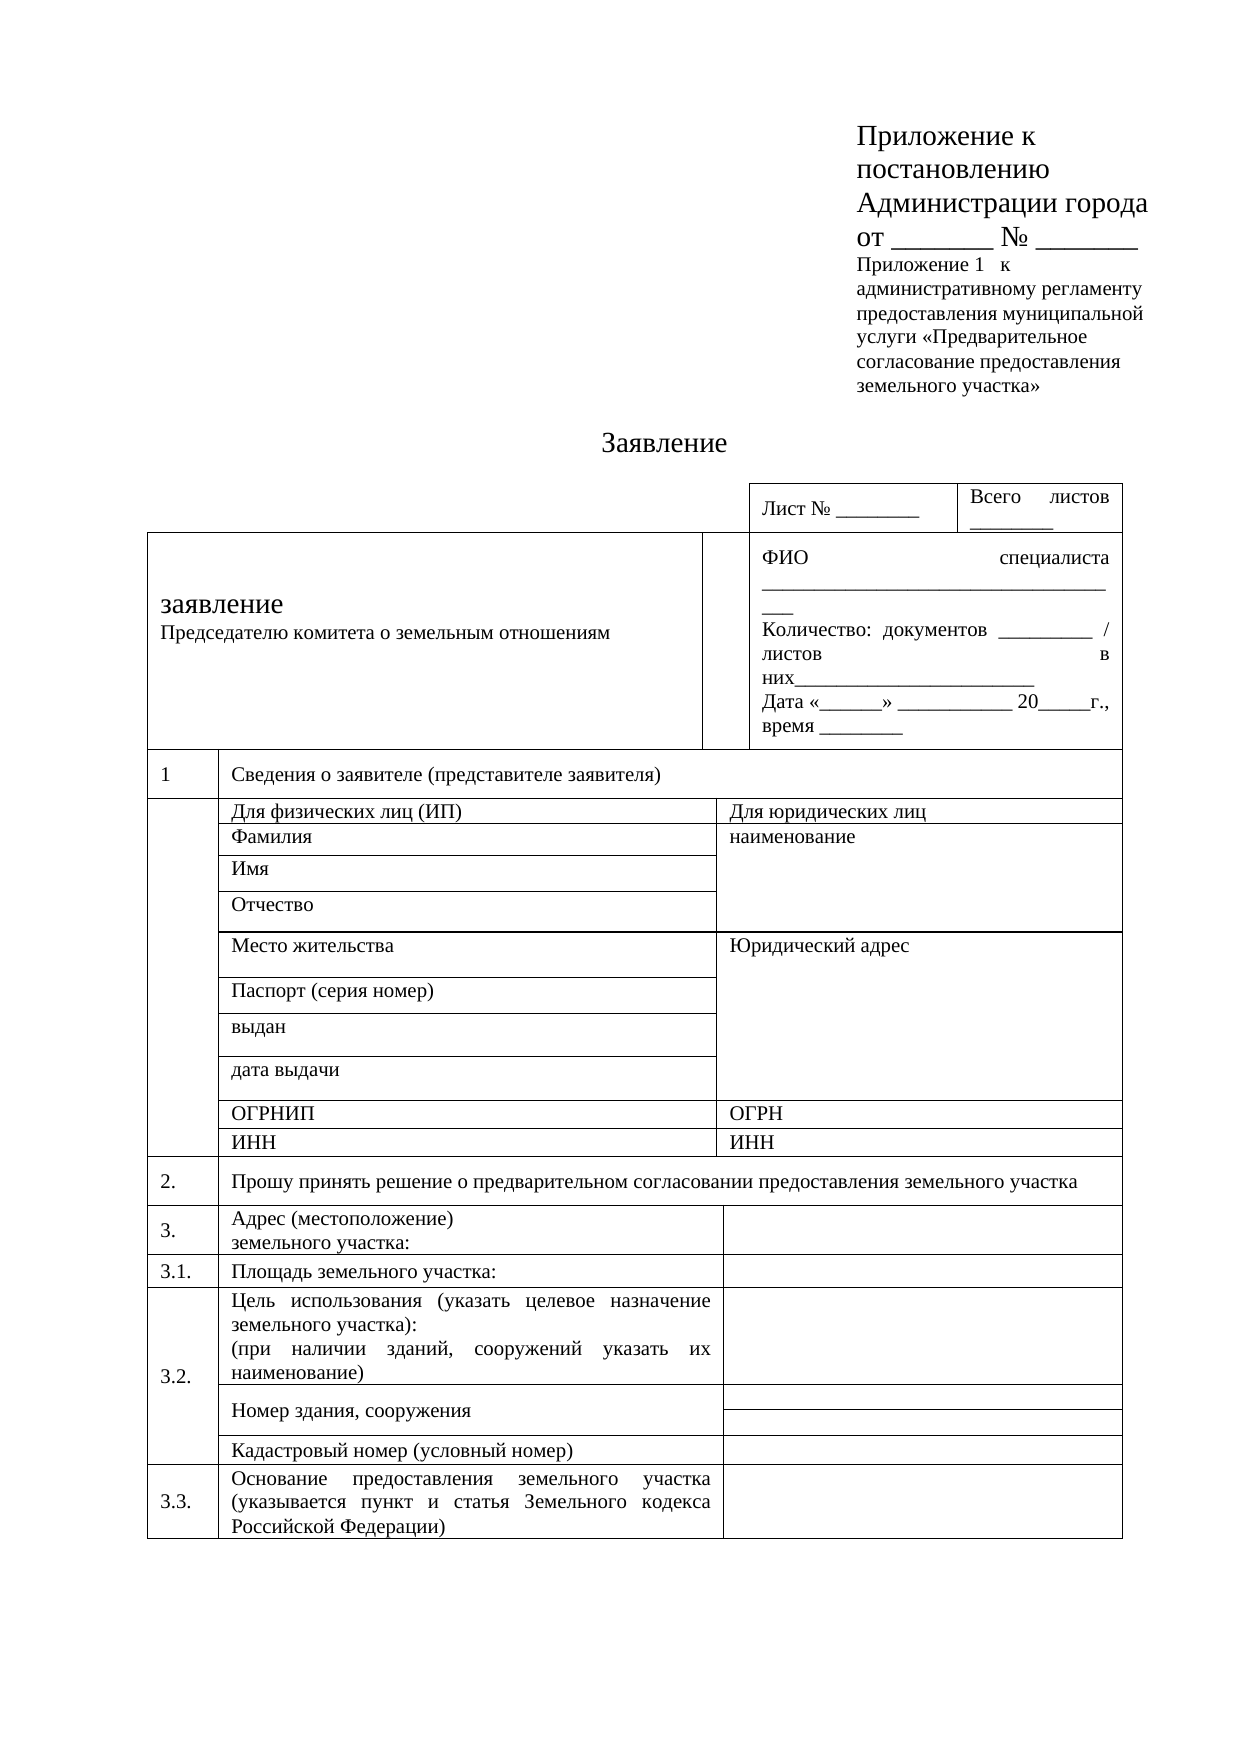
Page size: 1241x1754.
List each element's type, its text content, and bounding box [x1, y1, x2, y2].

table_cell [724, 1436, 1122, 1464]
table_cell [724, 1410, 1122, 1434]
table_cell Основание предоставления земельного участка (указывается пункт и статья Земельного кодекса Российской Федерации) [219, 1465, 723, 1538]
table_cell ОГРН [717, 1101, 1122, 1127]
table_cell [724, 1206, 1122, 1254]
table_cell [148, 799, 218, 1156]
table_cell Цель использования (указать целевое назначение земельного участка): (при наличии зданий, сооружений указать их наименование) [219, 1288, 723, 1384]
table_cell Юридический адрес [717, 933, 1122, 1099]
text Заявление [177, 425, 1152, 459]
table_cell Для юридических лиц [717, 799, 1122, 823]
table_cell ОГРНИП [219, 1101, 716, 1127]
table_cell [724, 1465, 1122, 1538]
table_cell Имя [219, 856, 716, 891]
table_cell ФИО специалиста ____________________________________ Количество: документов _________ / листов в них_______________________ Дата «______» ___________ 20_____г., время ________ [750, 533, 1122, 749]
table_cell Сведения о заявителе (представителе заявителя) [219, 750, 1122, 798]
table_cell наименование [717, 824, 1122, 931]
table_cell заявление Председателю комитета о земельным отношениям [148, 533, 702, 749]
table_cell 1 [148, 750, 218, 798]
table_cell 2. [148, 1157, 218, 1204]
table_cell ИНН [219, 1129, 716, 1156]
table_cell Номер здания, сооружения [219, 1385, 723, 1434]
table_cell ИНН [717, 1129, 1122, 1156]
table_cell Площадь земельного участка: [219, 1255, 723, 1287]
table_cell Место жительства [219, 933, 716, 977]
table_header Всего листов ________ [958, 484, 1122, 532]
table_cell дата выдачи [219, 1057, 716, 1099]
table_cell Кадастровый номер (условный номер) [219, 1436, 723, 1464]
table_cell 3.1. [148, 1255, 218, 1287]
table_cell Адрес (местоположение) земельного участка: [219, 1206, 723, 1254]
table_cell 3.3. [148, 1465, 218, 1538]
text Приложение к постановлению Администрации города от _______ № _______ Приложение 1 к административному регламенту предоставления муниципальной услуги «Предварительное согласование предоставления земельного участка» [856, 118, 1150, 397]
table_cell [724, 1288, 1122, 1384]
table_cell Фамилия [219, 824, 716, 855]
table_header Лист № ________ [750, 484, 957, 532]
table_cell [703, 533, 749, 749]
table_cell Прошу принять решение о предварительном согласовании предоставления земельного участка [219, 1157, 1122, 1204]
table_cell Отчество [219, 892, 716, 931]
table_cell [724, 1385, 1122, 1409]
table_cell выдан [219, 1014, 716, 1056]
table_cell 3.2. [148, 1288, 218, 1464]
table_cell [724, 1255, 1122, 1287]
table_cell Для физических лиц (ИП) [219, 799, 716, 823]
table_cell 3. [148, 1206, 218, 1254]
table_cell Паспорт (серия номер) [219, 978, 716, 1013]
